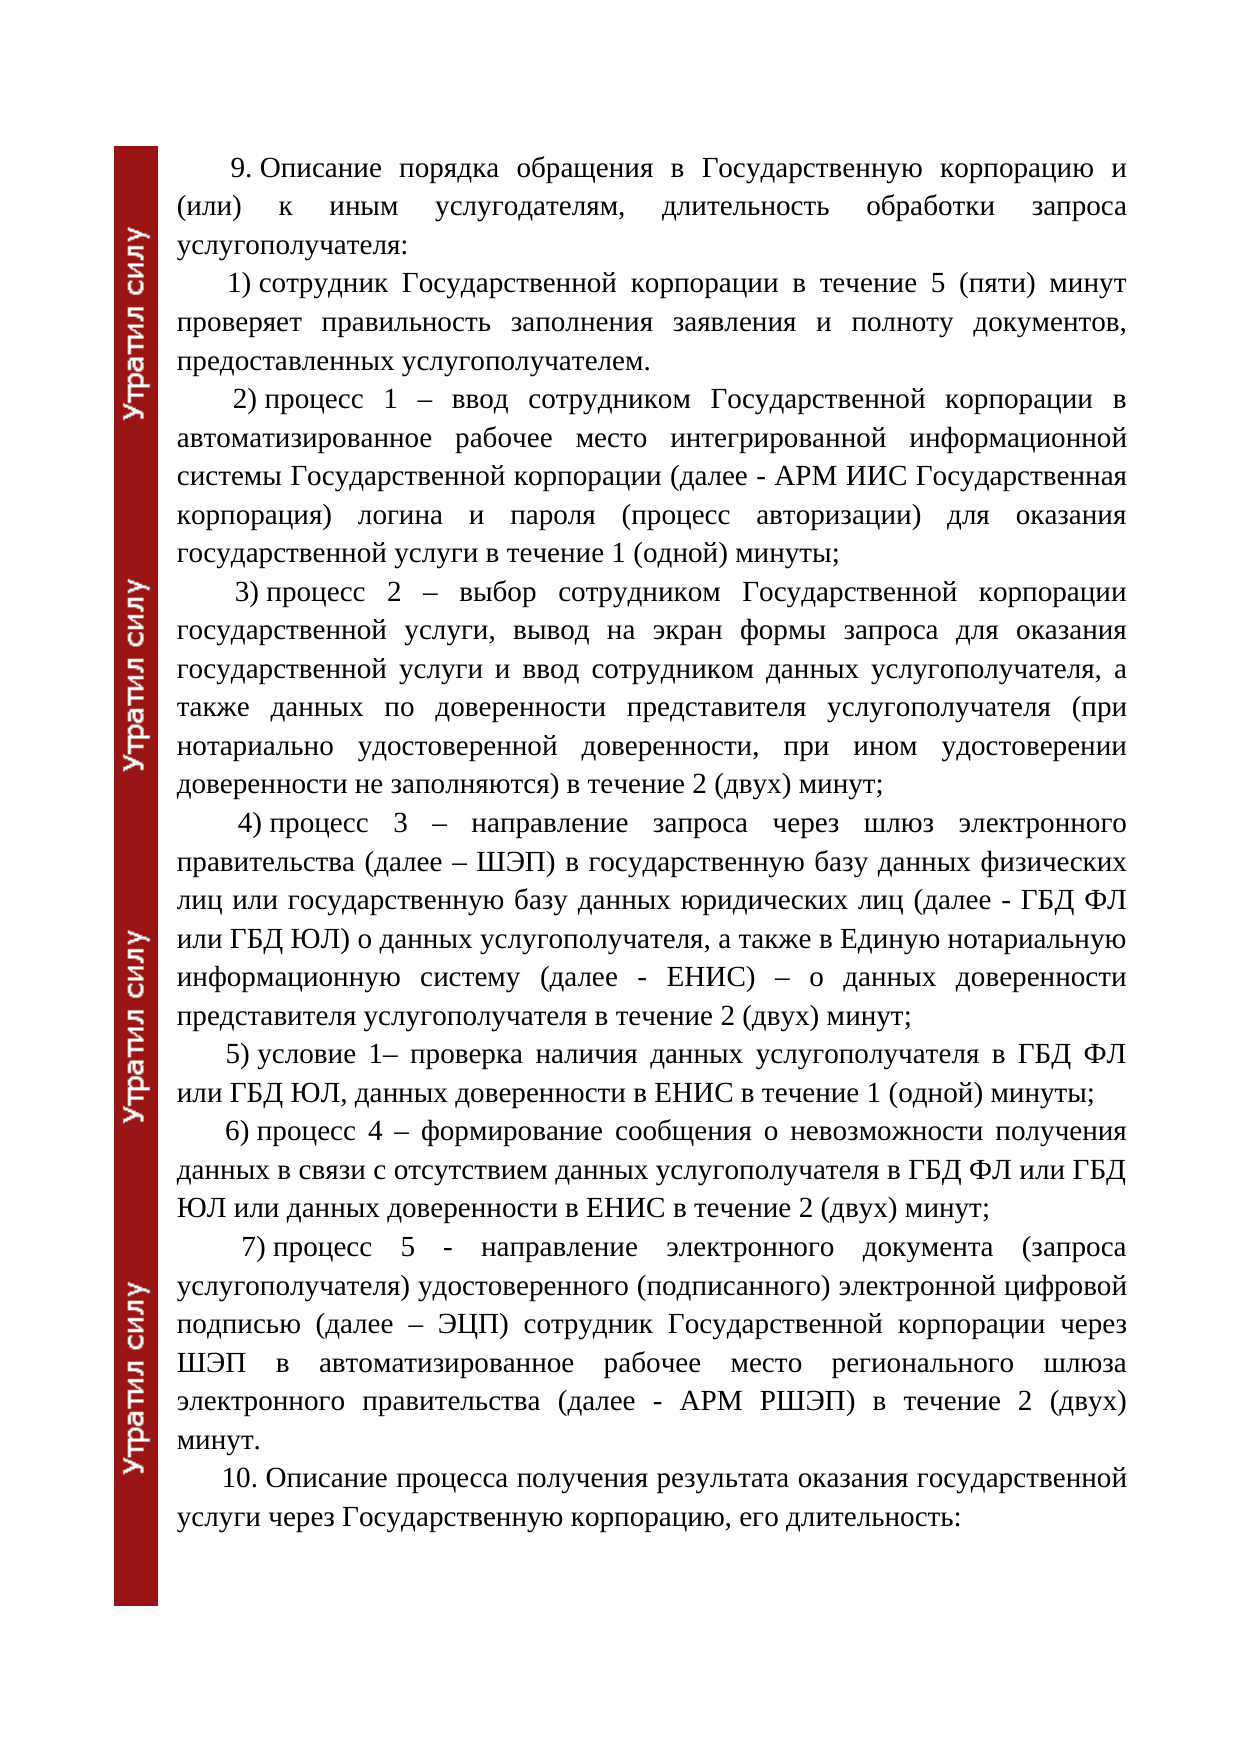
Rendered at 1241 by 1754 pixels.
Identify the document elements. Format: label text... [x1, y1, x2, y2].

text 1) сотрудник Государственной корпорации в течение 5 (пяти) минут проверяет правильность заполнения заявления и полноту документов, предоставленных услугополучателем. [112, 266, 1128, 376]
text 6) процесс 4 – формирование сообщения о невозможности получения данных в связи с отсутствием данных услугополучателя в ГБД ФЛ или ГБД ЮЛ или данных доверенности в ЕНИС в течение 2 (двух) минут; [112, 1113, 1128, 1224]
text 9. Описание порядка обращения в Государственную корпорацию и (или) к иным услугодателям, длительность обработки запроса услугополучателя: [112, 150, 1128, 261]
picture [114, 261, 158, 266]
picture [114, 146, 158, 150]
text 2) процесс 1 – ввод сотрудником Государственной корпорации в автоматизированное рабочее место интегрированной информационной системы Государственной корпорации (далее - АРМ ИИС Государственная корпорация) логина и пароля (процесс авторизации) для оказания государственной услуги в течение 1 (одной) минуты; [112, 381, 1128, 569]
picture [114, 1224, 158, 1229]
picture [114, 1031, 158, 1036]
text 4) процесс 3 – направление запроса через шлюз электронного правительства (далее – ШЭП) в государственную базу данных физических лиц или государственную базу данных юридических лиц (далее - ГБД ФЛ или ГБД ЮЛ) о данных услугополучателя, а также в Единую нотариальную информационную систему (далее - ЕНИС) – о данных доверенности представителя услугополучателя в течение 2 (двух) минут; [112, 805, 1128, 1031]
text 3) процесс 2 – выбор сотрудником Государственной корпорации государственной услуги, вывод на экран формы запроса для оказания государственной услуги и ввод сотрудником данных услугополучателя, а также данных по доверенности представителя услугополучателя (при нотариально удостоверенной доверенности, при ином удостоверении доверенности не заполняются) в течение 2 (двух) минут; [112, 574, 1128, 800]
picture [114, 800, 158, 805]
picture [114, 1532, 158, 1606]
picture [114, 376, 158, 381]
text 7) процесс 5 - направление электронного документа (запроса услугополучателя) удостоверенного (подписанного) электронной цифровой подписью (далее – ЭЦП) сотрудник Государственной корпорации через ШЭП в автоматизированное рабочее место регионального шлюза электронного правительства (далее - АРМ РШЭП) в течение 2 (двух) минут. [112, 1229, 1128, 1455]
picture [114, 1455, 158, 1460]
text 5) условие 1– проверка наличия данных услугополучателя в ГБД ФЛ или ГБД ЮЛ, данных доверенности в ЕНИС в течение 1 (одной) минуты; [112, 1036, 1128, 1108]
picture [114, 1108, 158, 1113]
picture [114, 569, 158, 574]
text 10. Описание процесса получения результата оказания государственной услуги через Государственную корпорацию, его длительность: [112, 1460, 1128, 1532]
